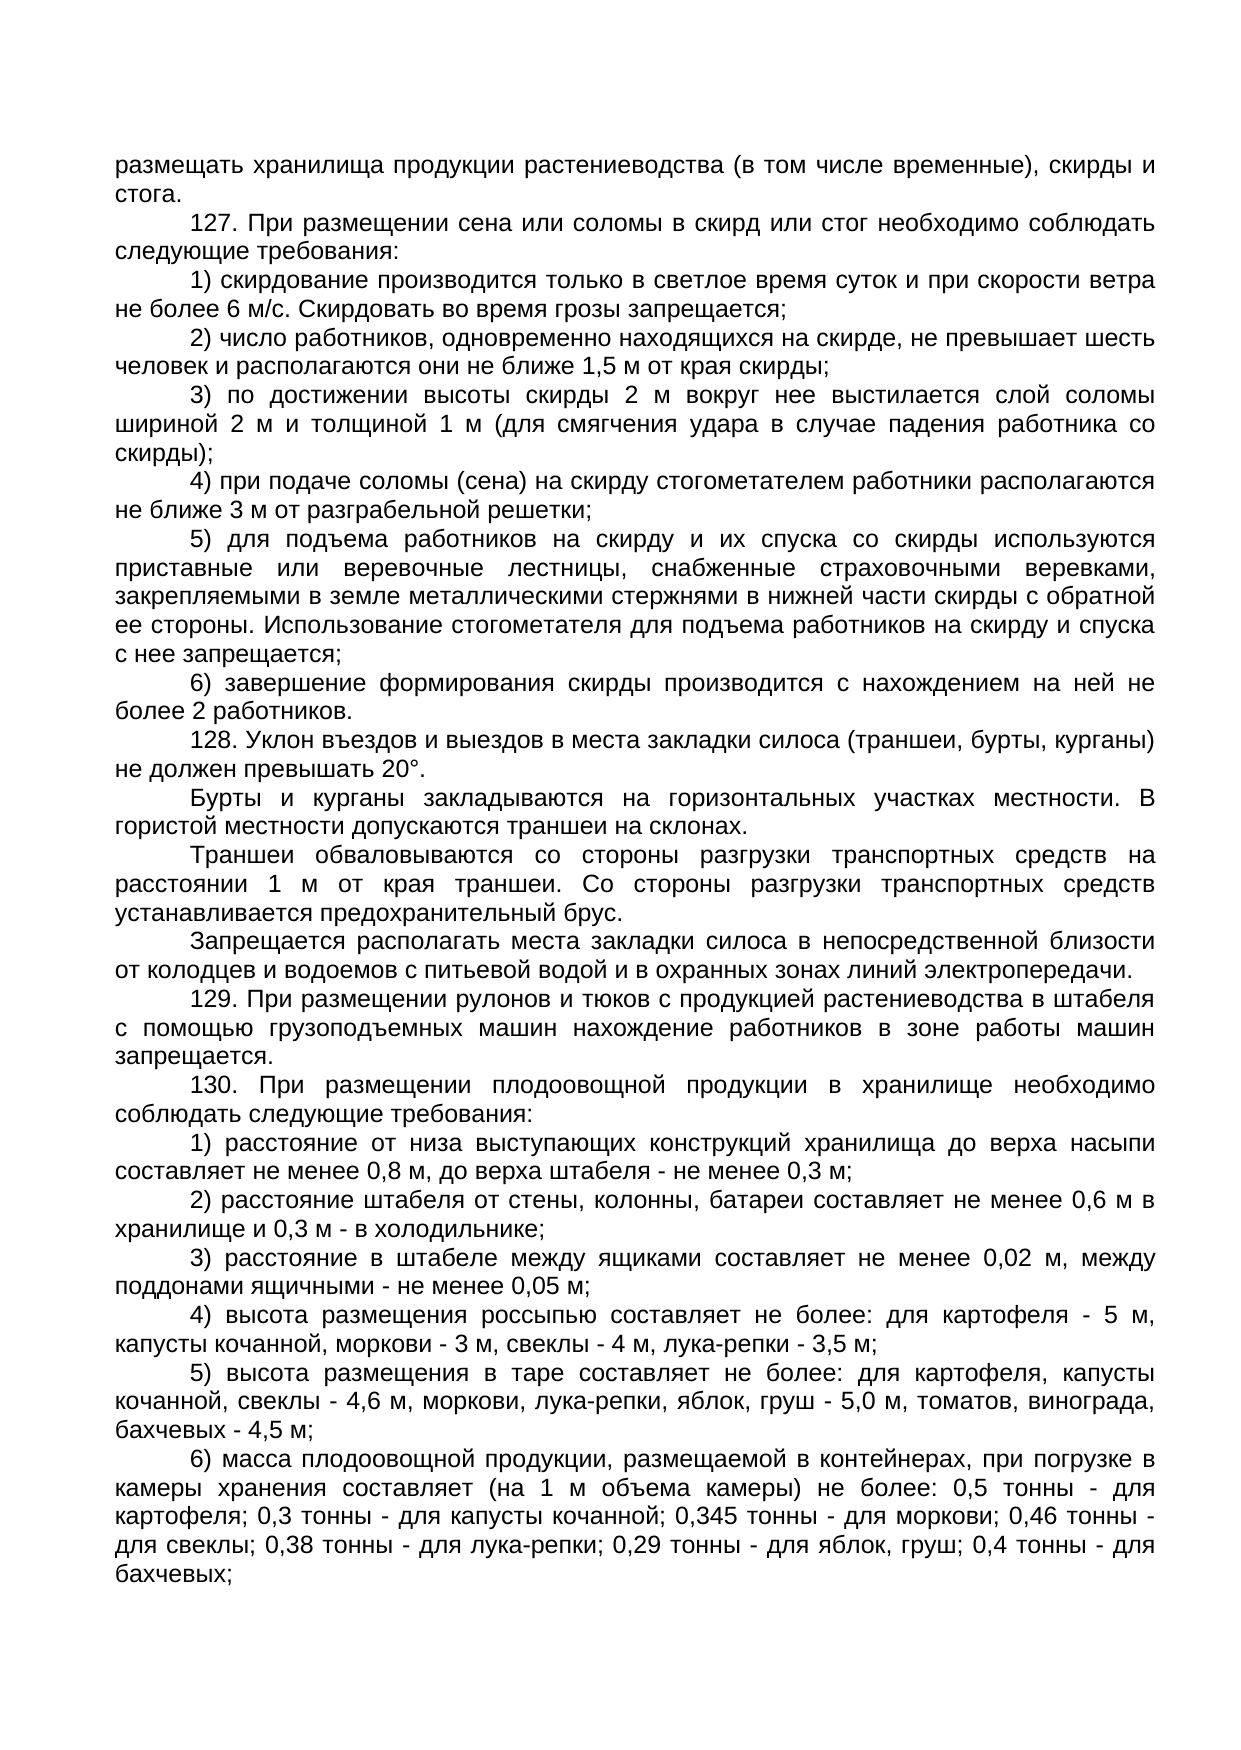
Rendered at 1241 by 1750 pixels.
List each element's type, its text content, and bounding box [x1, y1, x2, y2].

text 3) расстояние в штабеле между ящиками составляет не менее 0,02 м, между поддонами ящичными - не менее 0,05 м; [114, 1242, 1157, 1300]
text 4) высота размещения россыпью составляет не более: для картофеля - 5 м, капусты кочанной, моркови - 3 м, свеклы - 4 м, лука-репки - 3,5 м; [114, 1300, 1157, 1357]
text 2) расстояние штабеля от стены, колонны, батареи составляет не менее 0,6 м в хранилище и 0,3 м - в холодильнике; [114, 1185, 1157, 1242]
text 5) для подъема работников на скирду и их спуска со скирды используются приставные или веревочные лестницы, снабженные страховочными веревками, закрепляемыми в земле металлическими стержнями в нижней части скирды с обратной ее стороны. Использование стогометателя для подъема работников на скирду и спуска с нее запрещается; [114, 524, 1157, 667]
text 2) число работников, одновременно находящихся на скирде, не превышает шесть человек и располагаются они не ближе 1,5 м от края скирды; [114, 322, 1157, 380]
text Запрещается располагать места закладки силоса в непосредственной близости от колодцев и водоемов с питьевой водой и в охранных зонах линий электропередачи. [114, 926, 1157, 984]
text 128. Уклон въездов и выездов в места закладки силоса (траншеи, бурты, курганы) не должен превышать 20°. [114, 725, 1157, 782]
text 3) по достижении высоты скирды 2 м вокруг нее выстилается слой соломы шириной 2 м и толщиной 1 м (для смягчения удара в случае падения работника со скирды); [114, 380, 1157, 466]
text 1) скирдование производится только в светлое время суток и при скорости ветра не более 6 м/с. Скирдовать во время грозы запрещается; [114, 265, 1157, 322]
text 1) расстояние от низа выступающих конструкций хранилища до верха насыпи составляет не менее 0,8 м, до верха штабеля - не менее 0,3 м; [114, 1127, 1157, 1185]
text 6) масса плодоовощной продукции, размещаемой в контейнерах, при погрузке в камеры хранения составляет (на 1 м объема камеры) не более: 0,5 тонны - для картофеля; 0,3 тонны - для капусты кочанной; 0,345 тонны - для моркови; 0,46 тонны - для свеклы; 0,38 тонны - для лука-репки; 0,29 тонны - для яблок, груш; 0,4 тонны - для бахчевых; [114, 1444, 1157, 1587]
text 130. При размещении плодоовощной продукции в хранилище необходимо соблюдать следующие требования: [114, 1070, 1157, 1127]
text Траншеи обваловываются со стороны разгрузки транспортных средств на расстоянии 1 м от края траншеи. Со стороны разгрузки транспортных средств устанавливается предохранительный брус. [114, 840, 1157, 926]
text 6) завершение формирования скирды производится с нахождением на ней не более 2 работников. [114, 667, 1157, 725]
text 129. При размещении рулонов и тюков с продукцией растениеводства в штабеля с помощью грузоподъемных машин нахождение работников в зоне работы машин запрещается. [114, 984, 1157, 1070]
text 4) при подаче соломы (сена) на скирду стогометателем работники располагаются не ближе 3 м от разграбельной решетки; [114, 466, 1157, 524]
text Бурты и курганы закладываются на горизонтальных участках местности. В гористой местности допускаются траншеи на склонах. [114, 782, 1157, 840]
text 5) высота размещения в таре составляет не более: для картофеля, капусты кочанной, свеклы - 4,6 м, моркови, лука-репки, яблок, груш - 5,0 м, томатов, винограда, бахчевых - 4,5 м; [114, 1357, 1157, 1444]
text 127. При размещении сена или соломы в скирд или стог необходимо соблюдать следующие требования: [114, 207, 1157, 265]
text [114, 150, 1157, 207]
